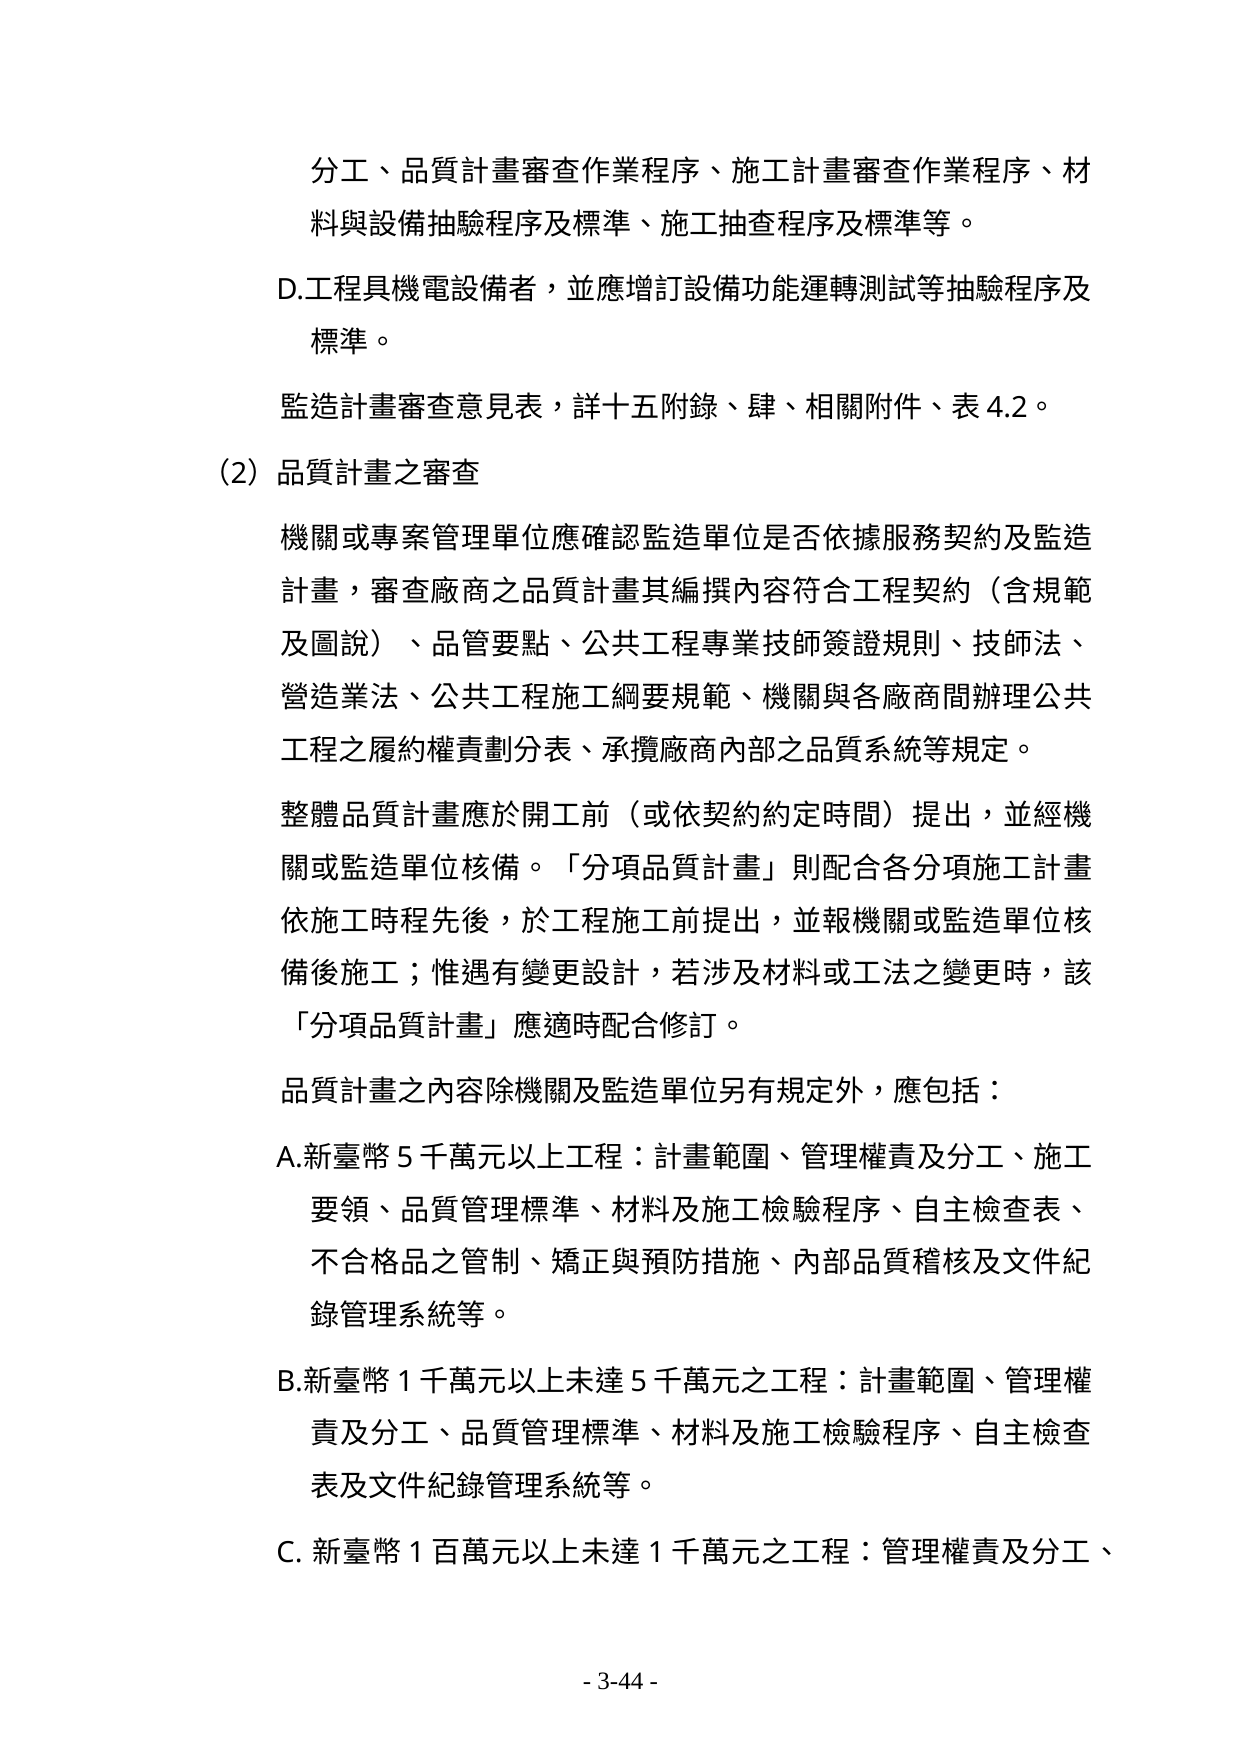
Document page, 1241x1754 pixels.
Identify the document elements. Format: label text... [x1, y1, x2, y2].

text B.新臺幣1千萬元以上未達5千萬元之工程：計畫範圍、管理權責及分工、品質管理標準、材料及施工檢驗程序、自主檢查表及文件紀錄管理系統等。 [276, 1357, 1092, 1505]
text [276, 1528, 1092, 1571]
text D.工程具機電設備者，並應增訂設備功能運轉測試等抽驗程序及標準。 [276, 266, 1092, 361]
text A.新臺幣5千萬元以上工程：計畫範圍、管理權責及分工、施工要領、品質管理標準、材料及施工檢驗程序、自主檢查表、不合格品之管制、矯正與預防措施、內部品質稽核及文件紀錄管理系統等。 [276, 1133, 1092, 1334]
text 整體品質計畫應於開工前（或依契約約定時間）提出，並經機關或監造單位核備。「分項品質計畫」則配合各分項施工計畫依施工時程先後，於工程施工前提出，並報機關或監造單位核備後施工；惟遇有變更設計，若涉及材料或工法之變更時，該「分項品質計畫」應適時配合修訂。 [280, 791, 1092, 1045]
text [276, 148, 1092, 243]
text 監造計畫審查意見表，詳十五附錄、肆、相關附件、表4.2。 [280, 384, 1092, 426]
text （2）品質計畫之審查 [201, 449, 1092, 492]
text 機關或專案管理單位應確認監造單位是否依據服務契約及監造計畫，審查廠商之品質計畫其編撰內容符合工程契約（含規範及圖說）、品管要點、公共工程專業技師簽證規則、技師法、營造業法、公共工程施工綱要規範、機關與各廠商間辦理公共工程之履約權責劃分表、承攬廠商內部之品質系統等規定。 [280, 515, 1092, 768]
text 品質計畫之內容除機關及監造單位另有規定外，應包括： [280, 1068, 1092, 1110]
